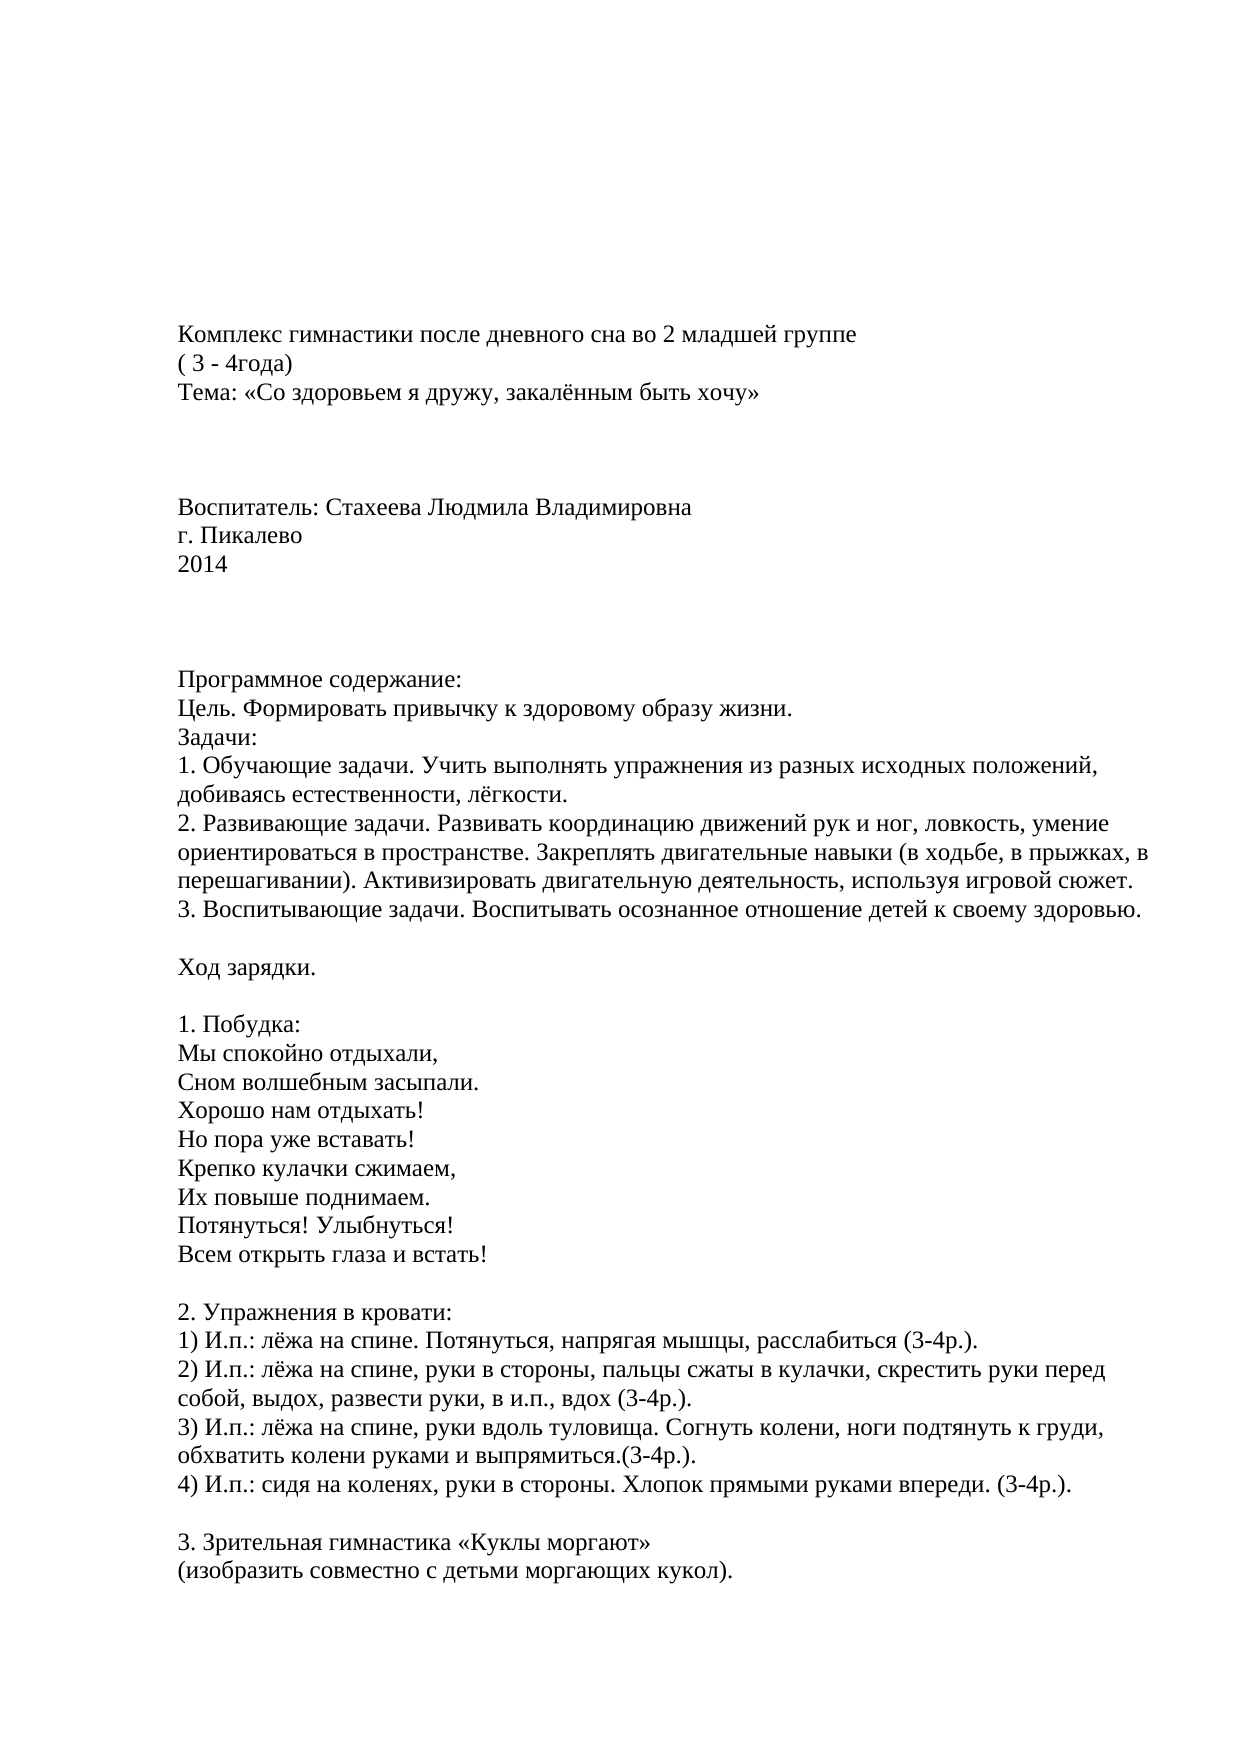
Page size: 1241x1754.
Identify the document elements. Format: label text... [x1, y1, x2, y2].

text Комплекс гимнастики после дневного сна во 2 младшей группе ( 3 - 4года) Тема: «Со здоровьем я дружу, закалённым быть хочу» Воспитатель: Стахеева Людмила Владимировна г. Пикалево [177, 118, 1152, 549]
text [177, 549, 1152, 1613]
